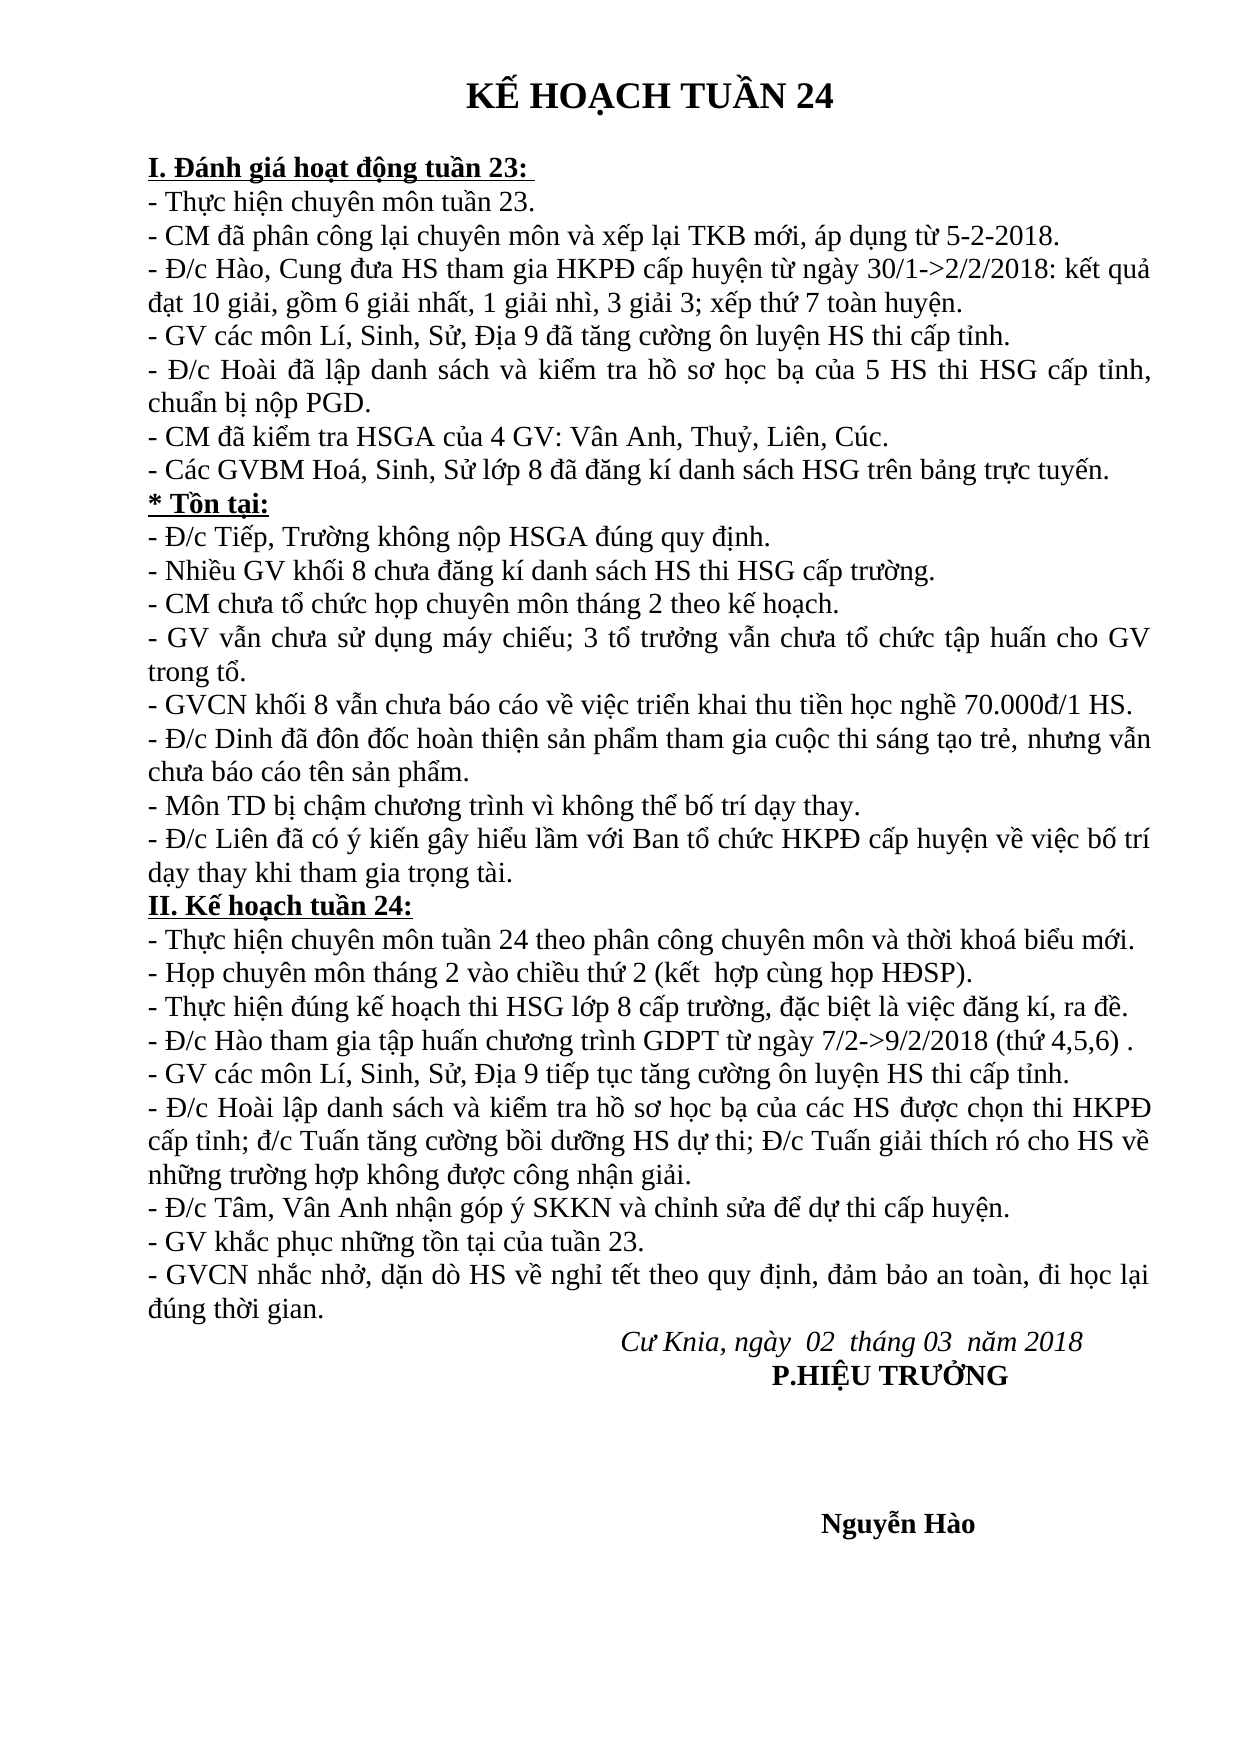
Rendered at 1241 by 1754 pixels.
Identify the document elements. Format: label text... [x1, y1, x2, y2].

text - CM chưa tổ chức họp chuyên môn tháng 2 theo kế hoạch. [148, 587, 1152, 620]
text - Thực hiện chuyên môn tuần 23. [148, 184, 1152, 218]
text KẾ HOẠCH TUẦN 24 [148, 74, 1152, 117]
text - GV các môn Lí, Sinh, Sử, Địa 9 tiếp tục tăng cường ôn luyện HS thi cấp tỉnh. [148, 1056, 1152, 1090]
text - Đ/c Hào, Cung đưa HS tham gia HKPĐ cấp huyện từ ngày 30/1->2/2/2018: kết quả đạt 10 giải, gồm 6 giải nhất, 1 giải nhì, 3 giải 3; xếp thứ 7 toàn huyện. [148, 251, 1152, 318]
text * Tồn tại: [148, 486, 1152, 519]
text - Các GVBM Hoá, Sinh, Sử lớp 8 đã đăng kí danh sách HSG trên bảng trực tuyến. [148, 452, 1152, 486]
text - Đ/c Tâm, Vân Anh nhận góp ý SKKN và chỉnh sửa để dự thi cấp huyện. [148, 1190, 1152, 1224]
text - Đ/c Hoài đã lập danh sách và kiểm tra hồ sơ học bạ của 5 HS thi HSG cấp tỉnh, chuẩn bị nộp PGD. [148, 352, 1152, 419]
text - Thực hiện chuyên môn tuần 24 theo phân công chuyên môn và thời khoá biểu mới. [148, 922, 1152, 956]
text - Đ/c Liên đã có ý kiến gây hiểu lầm với Ban tổ chức HKPĐ cấp huyện về việc bố trí dạy thay khi tham gia trọng tài. [148, 821, 1152, 888]
text - Môn TD bị chậm chương trình vì không thể bố trí dạy thay. [148, 788, 1152, 821]
text - CM đã kiểm tra HSGA của 4 GV: Vân Anh, Thuỷ, Liên, Cúc. [148, 419, 1152, 452]
text Cư Knia, ngày 02 tháng 03 năm 2018 [148, 1324, 1152, 1358]
text P.HIỆU TRƯỞNG [148, 1358, 1152, 1392]
text Nguyễn Hào [148, 1507, 1152, 1540]
text - Đ/c Hoài lập danh sách và kiểm tra hồ sơ học bạ của các HS được chọn thi HKPĐ cấp tỉnh; đ/c Tuấn tăng cường bồi dưỡng HS dự thi; Đ/c Tuấn giải thích ró cho HS về những trường hợp không được công nhận giải. [148, 1090, 1152, 1190]
text - CM đã phân công lại chuyên môn và xếp lại TKB mới, áp dụng từ 5-2-2018. [148, 218, 1152, 251]
text - GVCN nhắc nhở, dặn dò HS về nghỉ tết theo quy định, đảm bảo an toàn, đi học lại đúng thời gian. [148, 1257, 1152, 1324]
text - Đ/c Tiếp, Trường không nộp HSGA đúng quy định. [148, 519, 1152, 553]
text - Nhiều GV khối 8 chưa đăng kí danh sách HS thi HSG cấp trường. [148, 553, 1152, 587]
text I. Đánh giá hoạt động tuần 23: [148, 151, 1152, 184]
text - GV vẫn chưa sử dụng máy chiếu; 3 tổ trưởng vẫn chưa tổ chức tập huấn cho GV trong tổ. [148, 620, 1152, 687]
text - Đ/c Hào tham gia tập huấn chương trình GDPT từ ngày 7/2->9/2/2018 (thứ 4,5,6) . [148, 1023, 1152, 1056]
text - Họp chuyên môn tháng 2 vào chiều thứ 2 (kết hợp cùng họp HĐSP). [148, 956, 1152, 989]
text II. Kế hoạch tuần 24: [148, 888, 1152, 922]
text - Đ/c Dinh đã đôn đốc hoàn thiện sản phẩm tham gia cuộc thi sáng tạo trẻ, nhưng vẫn chưa báo cáo tên sản phẩm. [148, 721, 1152, 788]
text - GV khắc phục những tồn tại của tuần 23. [148, 1224, 1152, 1257]
text - GV các môn Lí, Sinh, Sử, Địa 9 đã tăng cường ôn luyện HS thi cấp tỉnh. [148, 318, 1152, 352]
text - Thực hiện đúng kế hoạch thi HSG lớp 8 cấp trường, đặc biệt là việc đăng kí, ra đề. [148, 989, 1152, 1023]
text - GVCN khối 8 vẫn chưa báo cáo về việc triển khai thu tiền học nghề 70.000đ/1 HS. [148, 687, 1152, 721]
